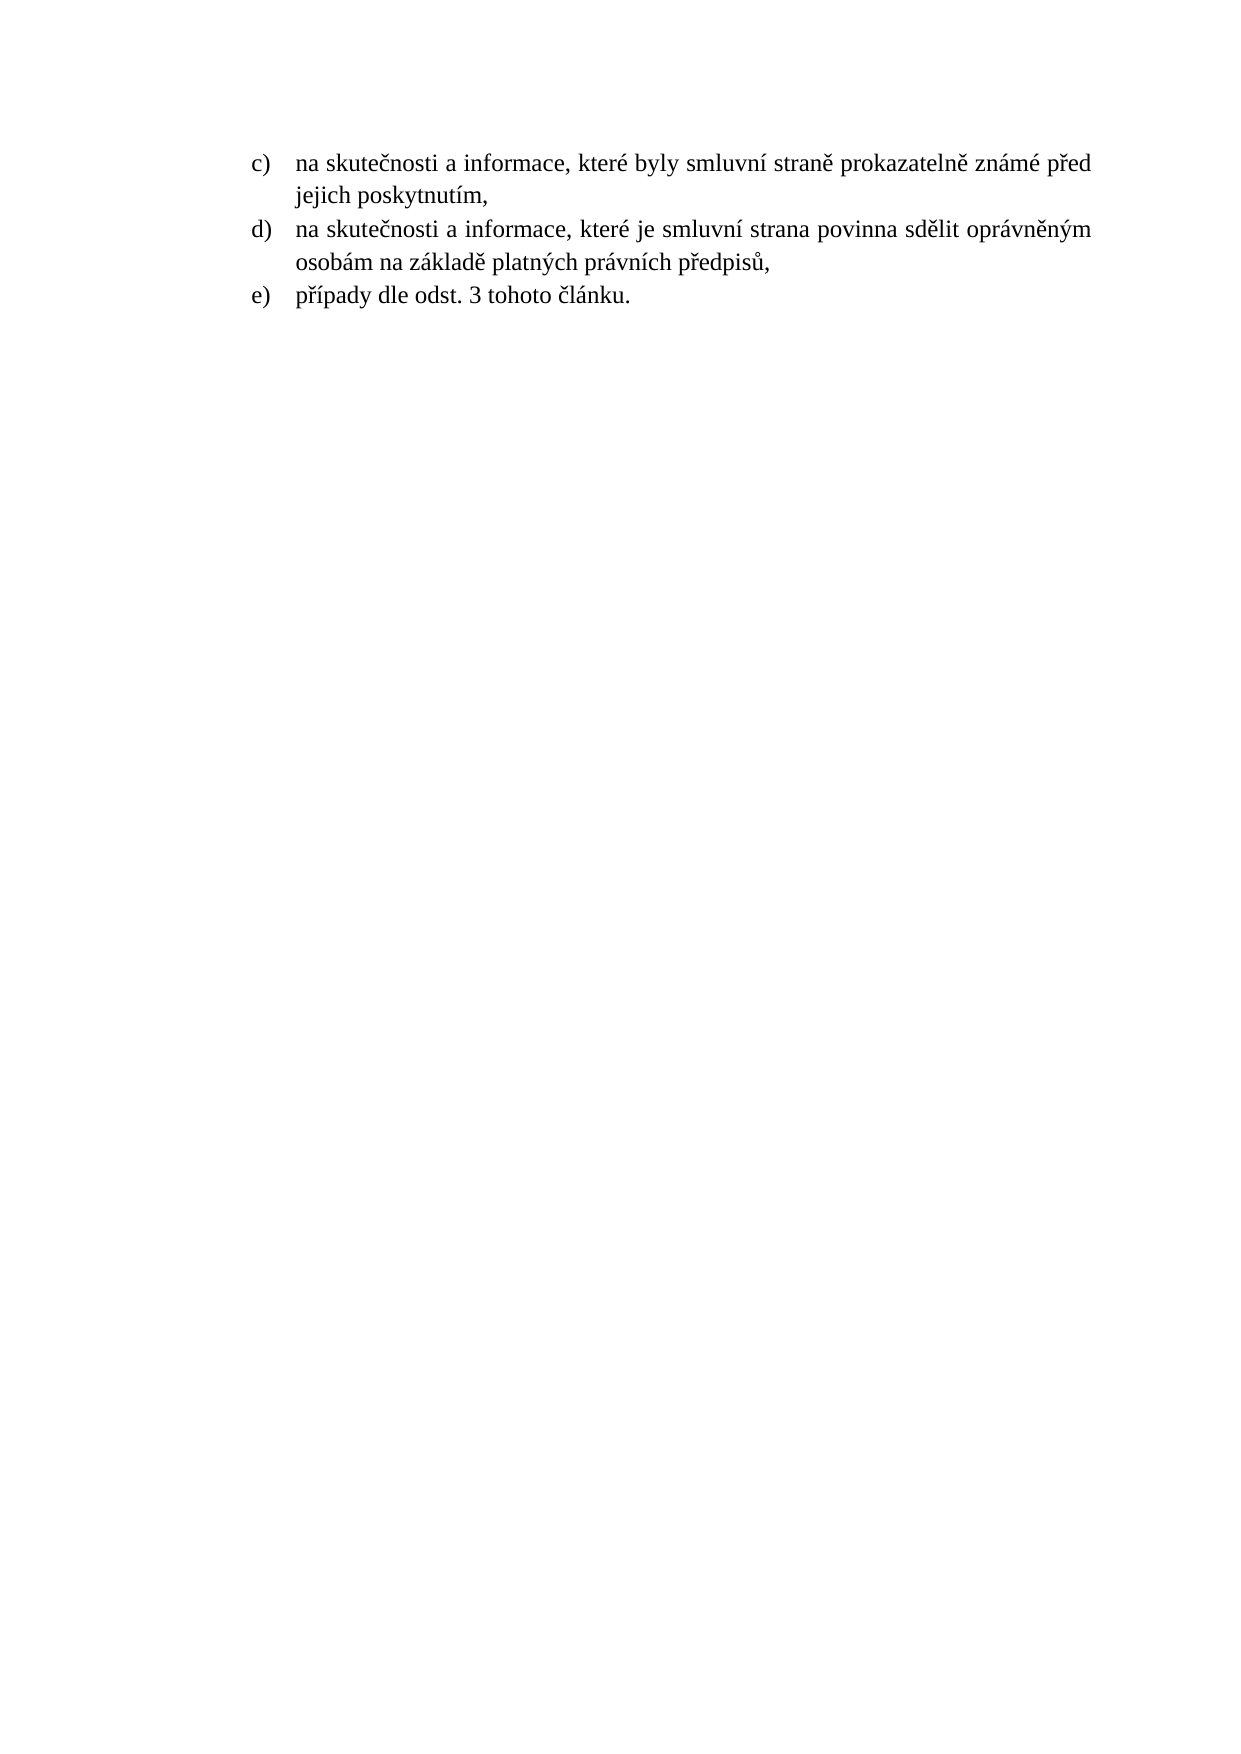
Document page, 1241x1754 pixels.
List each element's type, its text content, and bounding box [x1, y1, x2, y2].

list na skutečnosti a informace, které je smluvní strana povinna sdělit oprávněným osobám na základě platných právních předpisů, [251, 214, 1093, 275]
list případy dle odst. 3 tohoto článku. [251, 280, 1093, 308]
list na skutečnosti a informace, které byly smluvní straně prokazatelně známé před jejich poskytnutím, [251, 148, 1093, 209]
